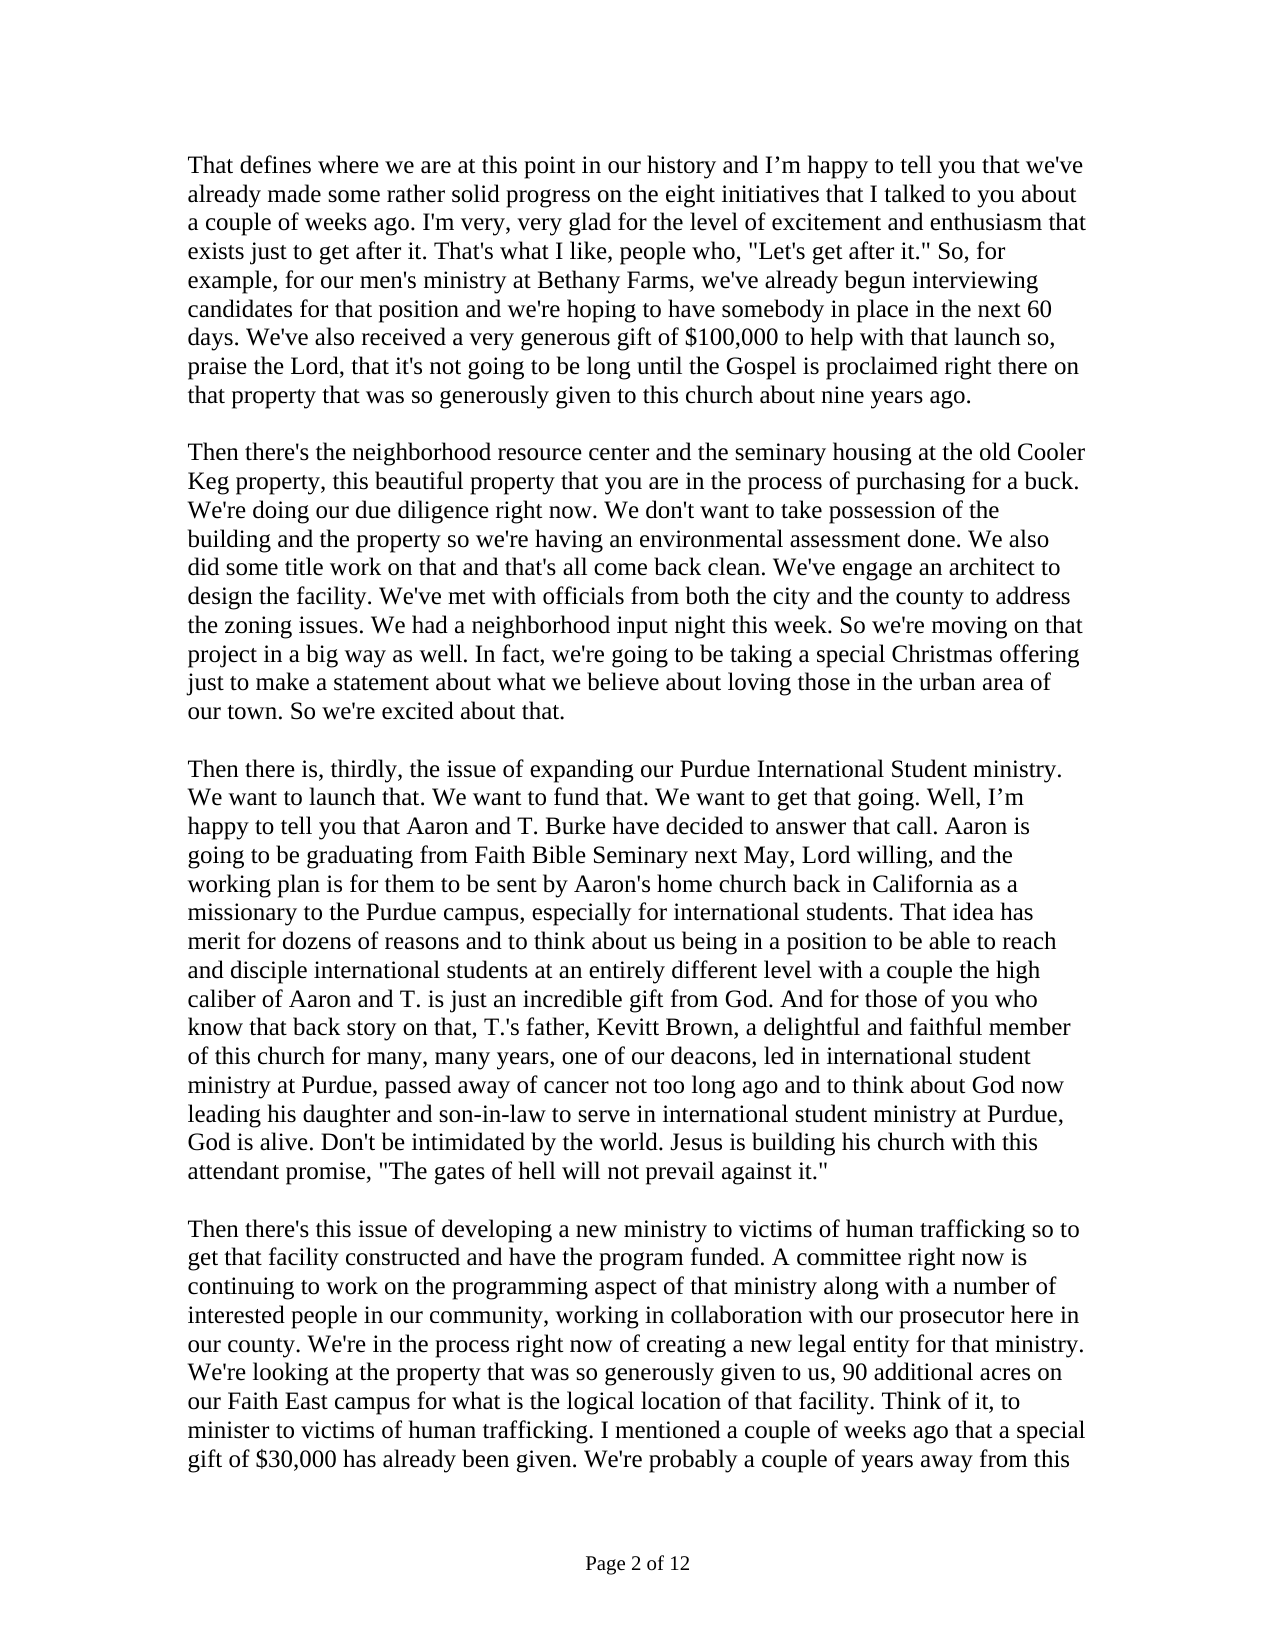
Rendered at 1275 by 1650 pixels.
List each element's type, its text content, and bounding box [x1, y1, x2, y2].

text That defines where we are at this point in our history and I’m happy to tell you that we've already made some rather solid progress on the eight initiatives that I talked to you about a couple of weeks ago. I'm very, very glad for the level of excitement and enthusiasm that exists just to get after it. That's what I like, people who, "Let's get after it." So, for example, for our men's ministry at Bethany Farms, we've already begun interviewing candidates for that position and we're hoping to have somebody in place in the next 60 days. We've also received a very generous gift of $100,000 to help with that launch so, praise the Lord, that it's not going to be long until the Gospel is proclaimed right there on that property that was so generously given to this church about nine years ago. [187, 150, 1087, 409]
text Then there is, thirdly, the issue of expanding our Purdue International Student ministry. We want to launch that. We want to fund that. We want to get that going. Well, I’m happy to tell you that Aaron and T. Burke have decided to answer that call. Aaron is going to be graduating from Faith Bible Seminary next May, Lord willing, and the working plan is for them to be sent by Aaron's home church back in California as a missionary to the Purdue campus, especially for international students. That idea has merit for dozens of reasons and to think about us being in a position to be able to reach and disciple international students at an entirely different level with a couple the high caliber of Aaron and T. is just an incredible gift from God. And for those of you who know that back story on that, T.'s father, Kevitt Brown, a delightful and faithful member of this church for many, many years, one of our deacons, led in international student ministry at Purdue, passed away of cancer not too long ago and to think about God now leading his daughter and son-in-law to serve in international student ministry at Purdue, God is alive. Don't be intimidated by the world. Jesus is building his church with this attendant promise, "The gates of hell will not prevail against it." [187, 754, 1087, 1185]
text Then there's the neighborhood resource center and the seminary housing at the old Cooler Keg property, this beautiful property that you are in the process of purchasing for a buck. We're doing our due diligence right now. We don't want to take possession of the building and the property so we're having an environmental assessment done. We also did some title work on that and that's all come back clean. We've engage an architect to design the facility. We've met with officials from both the city and the county to address the zoning issues. We had a neighborhood input night this week. So we're moving on that project in a big way as well. In fact, we're going to be taking a special Christmas offering just to make a statement about what we believe about loving those in the urban area of our town. So we're excited about that. [187, 437, 1087, 725]
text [187, 1214, 1087, 1472]
